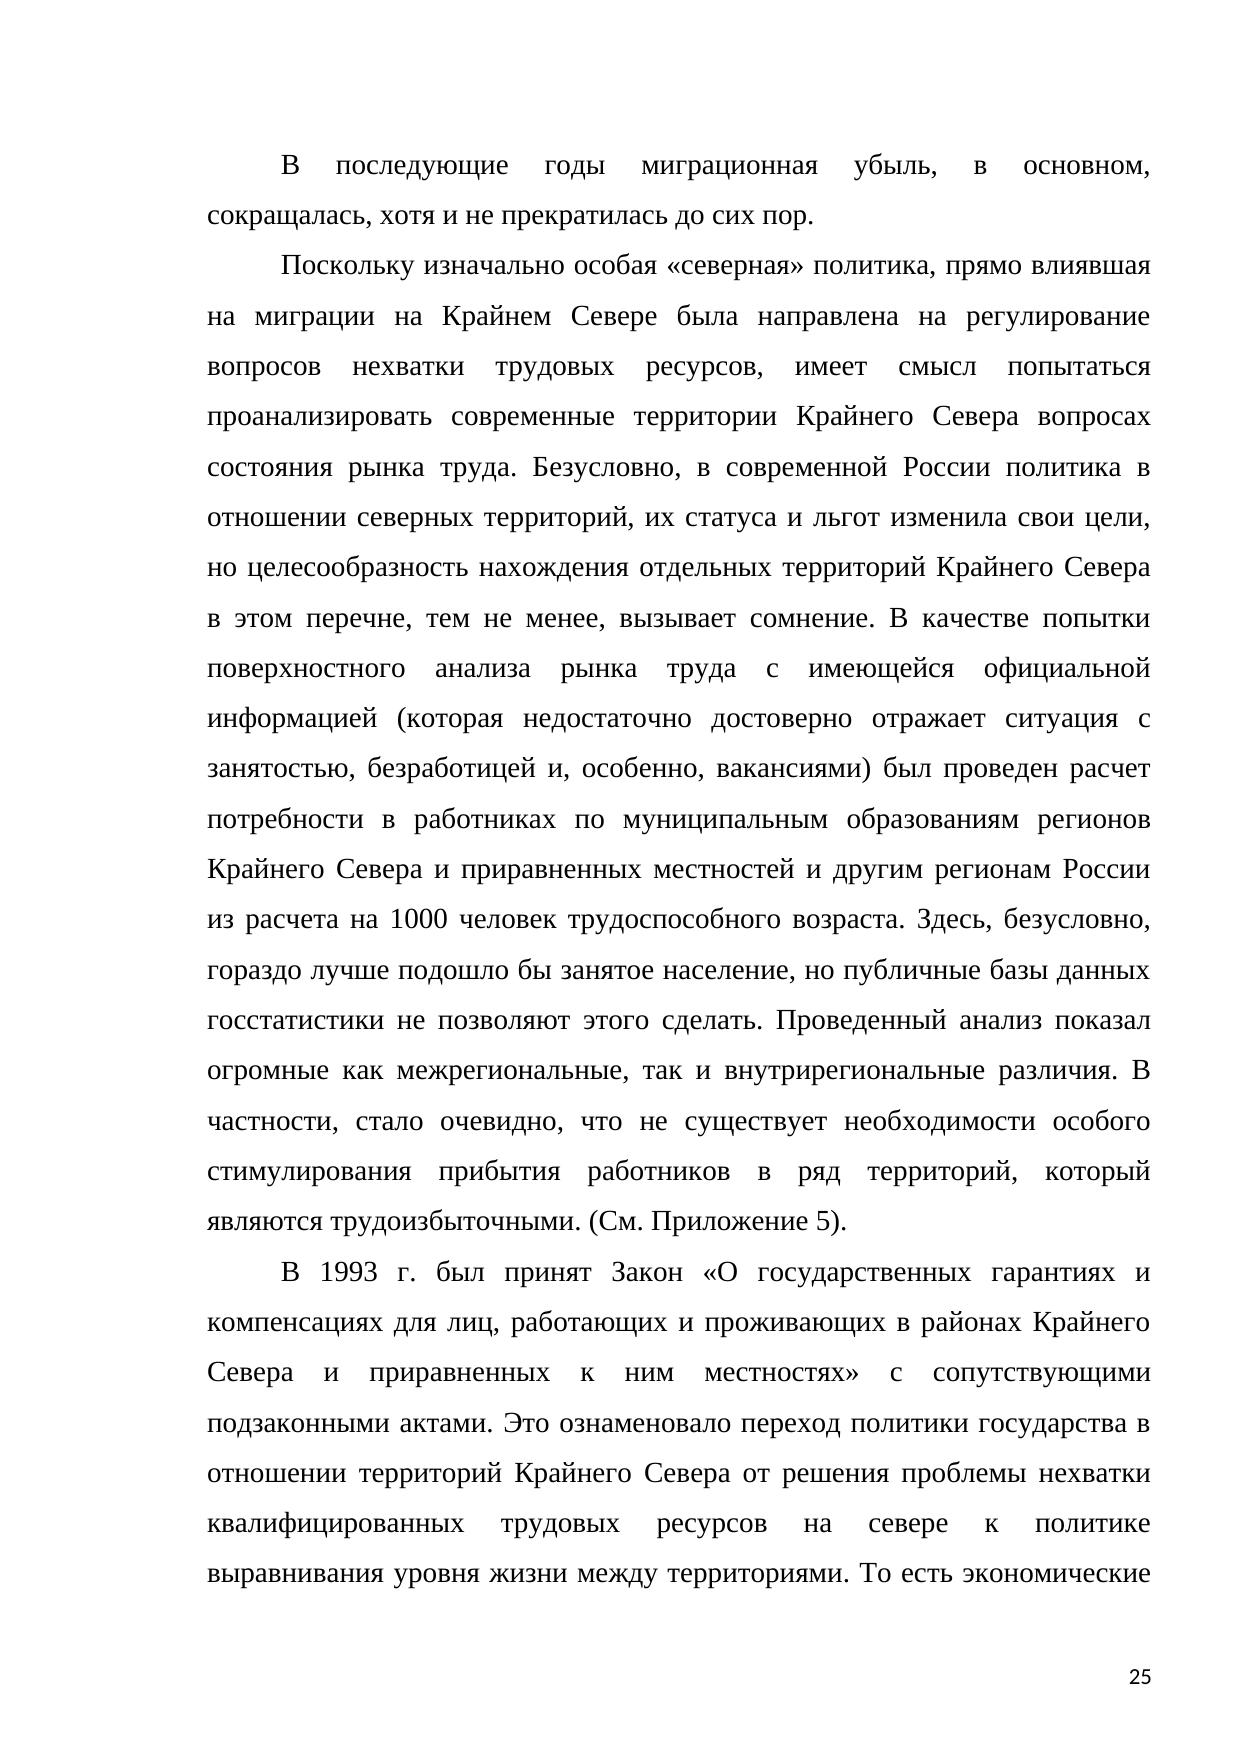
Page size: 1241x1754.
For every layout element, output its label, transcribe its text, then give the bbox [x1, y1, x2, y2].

text Поскольку изначально особая «северная» политика, прямо влиявшая на миграции на Крайнем Севере была направлена на регулирование вопросов нехватки трудовых ресурсов, имеет смысл попытаться проанализировать современные территории Крайнего Севера вопросах состояния рынка труда. Безусловно, в современной России политика в отношении северных территорий, их статуса и льгот изменила свои цели, но целесообразность нахождения отдельных территорий Крайнего Севера в этом перечне, тем не менее, вызывает сомнение. В качестве попытки поверхностного анализа рынка труда с имеющейся официальной информацией (которая недостаточно достоверно отражает ситуация с занятостью, безработицей и, особенно, вакансиями) был проведен расчет потребности в работниках по муниципальным образованиям регионов Крайнего Севера и приравненных местностей и другим регионам России из расчета на 1000 человек трудоспособного возраста. Здесь, безусловно, гораздо лучше подошло бы занятое население, но публичные базы данных госстатистики не позволяют этого сделать. Проведенный анализ показал огромные как межрегиональные, так и внутрирегиональные различия. В частности, стало очевидно, что не существует необходимости особого стимулирования прибытия работников в ряд территорий, который являются трудоизбыточными. (См. Приложение 5). [207, 247, 1152, 1237]
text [207, 1254, 1152, 1589]
text В последующие годы миграционная убыль, в основном, сокращалась, хотя и не прекратилась до сих пор. [207, 147, 1152, 231]
